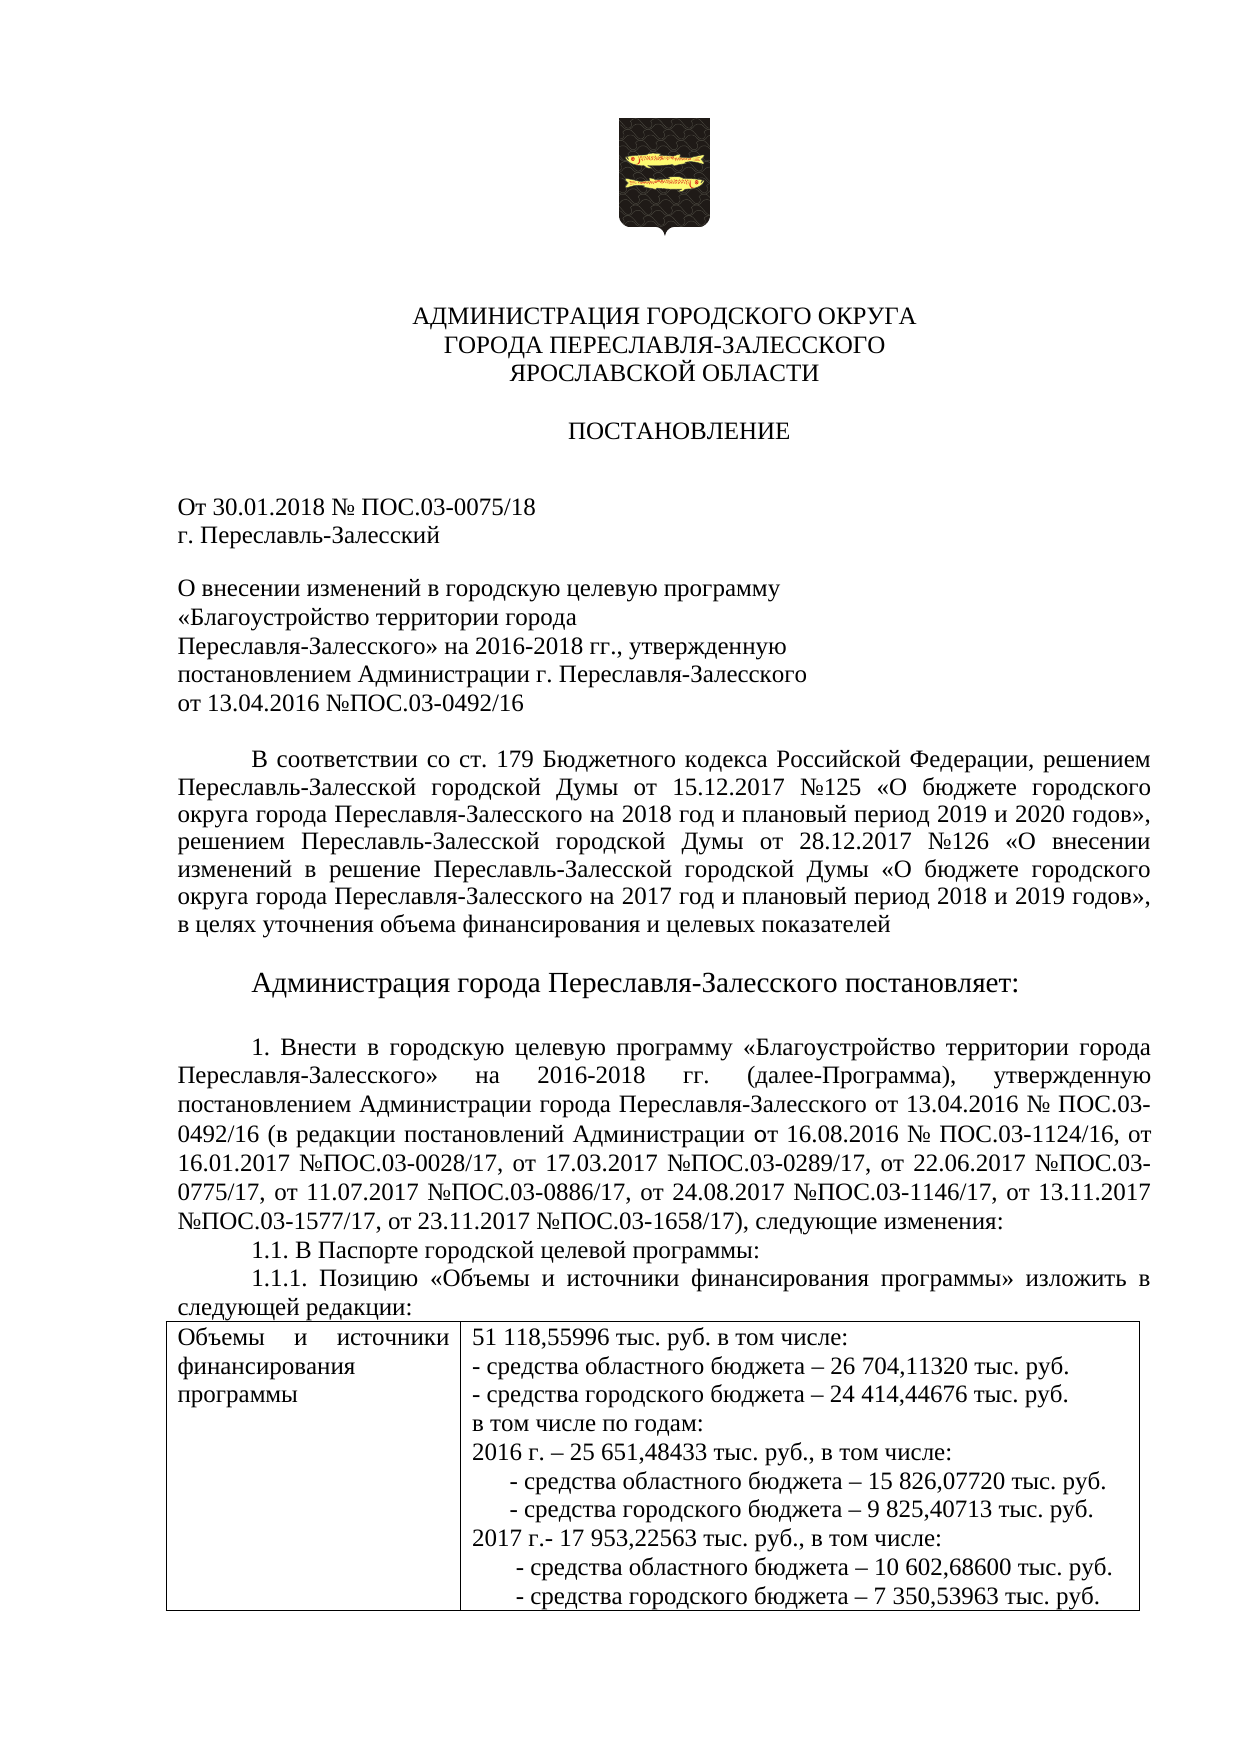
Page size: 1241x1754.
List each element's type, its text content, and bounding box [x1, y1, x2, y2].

text АДМИНИСТРАЦИЯ ГОРОДСКОГО ОКРУГА [177, 301, 1152, 330]
text Администрация города Переславля-Залесского постановляет: [207, 965, 1152, 998]
text от 13.04.2016 №ПОС.03-0492/16 [177, 688, 1152, 717]
text 1. Внести в городскую целевую программу «Благоустройство территории города Переславля-Залесского» на 2016-2018 гг. (далее-Программа), утвержденную постановлением Администрации города Переславля-Залесского от 13.04.2016 № ПОС.03-0492/16 (в редакции постановлений Администрации от 16.08.2016 № ПОС.03-1124/16, от 16.01.2017 №ПОС.03-0028/17, от 17.03.2017 №ПОС.03-0289/17, от 22.06.2017 №ПОС.03-0775/17, от 11.07.2017 №ПОС.03-0886/17, от 24.08.2017 №ПОС.03-1146/17, от 13.11.2017 №ПОС.03-1577/17, от 23.11.2017 №ПОС.03-1658/17), следующие изменения: [177, 1032, 1152, 1235]
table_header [461, 1322, 1139, 1609]
text О внесении изменений в городскую целевую программу [177, 573, 1152, 602]
text 1.1.1. Позицию «Объемы и источники финансирования программы» изложить в следующей редакции: [177, 1263, 1152, 1321]
text г. Переславль-Залесский [177, 520, 1152, 549]
text постановлением Администрации г. Переславля-Залесского [177, 659, 1152, 688]
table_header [167, 1322, 460, 1609]
text ЯРОСЛАВСКОЙ ОБЛАСТИ [177, 358, 1152, 387]
text От 30.01.2018 № ПОС.03-0075/18 [177, 492, 1152, 520]
text ПОСТАНОВЛЕНИЕ [207, 416, 1152, 445]
text ГОРОДА ПЕРЕСЛАВЛЯ-ЗАЛЕССКОГО [177, 330, 1152, 358]
text «Благоустройство территории города [177, 602, 1152, 631]
text Переславля-Залесского» на 2016-2018 гг., утвержденную [177, 631, 1152, 659]
text В соответствии со ст. 179 Бюджетного кодекса Российской Федерации, решением Переславль-Залесской городской Думы от 15.12.2017 №125 «О бюджете городского округа города Переславля-Залесского на 2018 год и плановый период 2019 и 2020 годов», решением Переславль-Залесской городской Думы от 28.12.2017 №126 «О внесении изменений в решение Переславль-Залесской городской Думы «О бюджете городского округа города Переславля-Залесского на 2017 год и плановый период 2018 и 2019 годов», в целях уточнения объема финансирования и целевых показателей [177, 746, 1152, 937]
text 1.1. В Паспорте городской целевой программы: [177, 1235, 1152, 1263]
